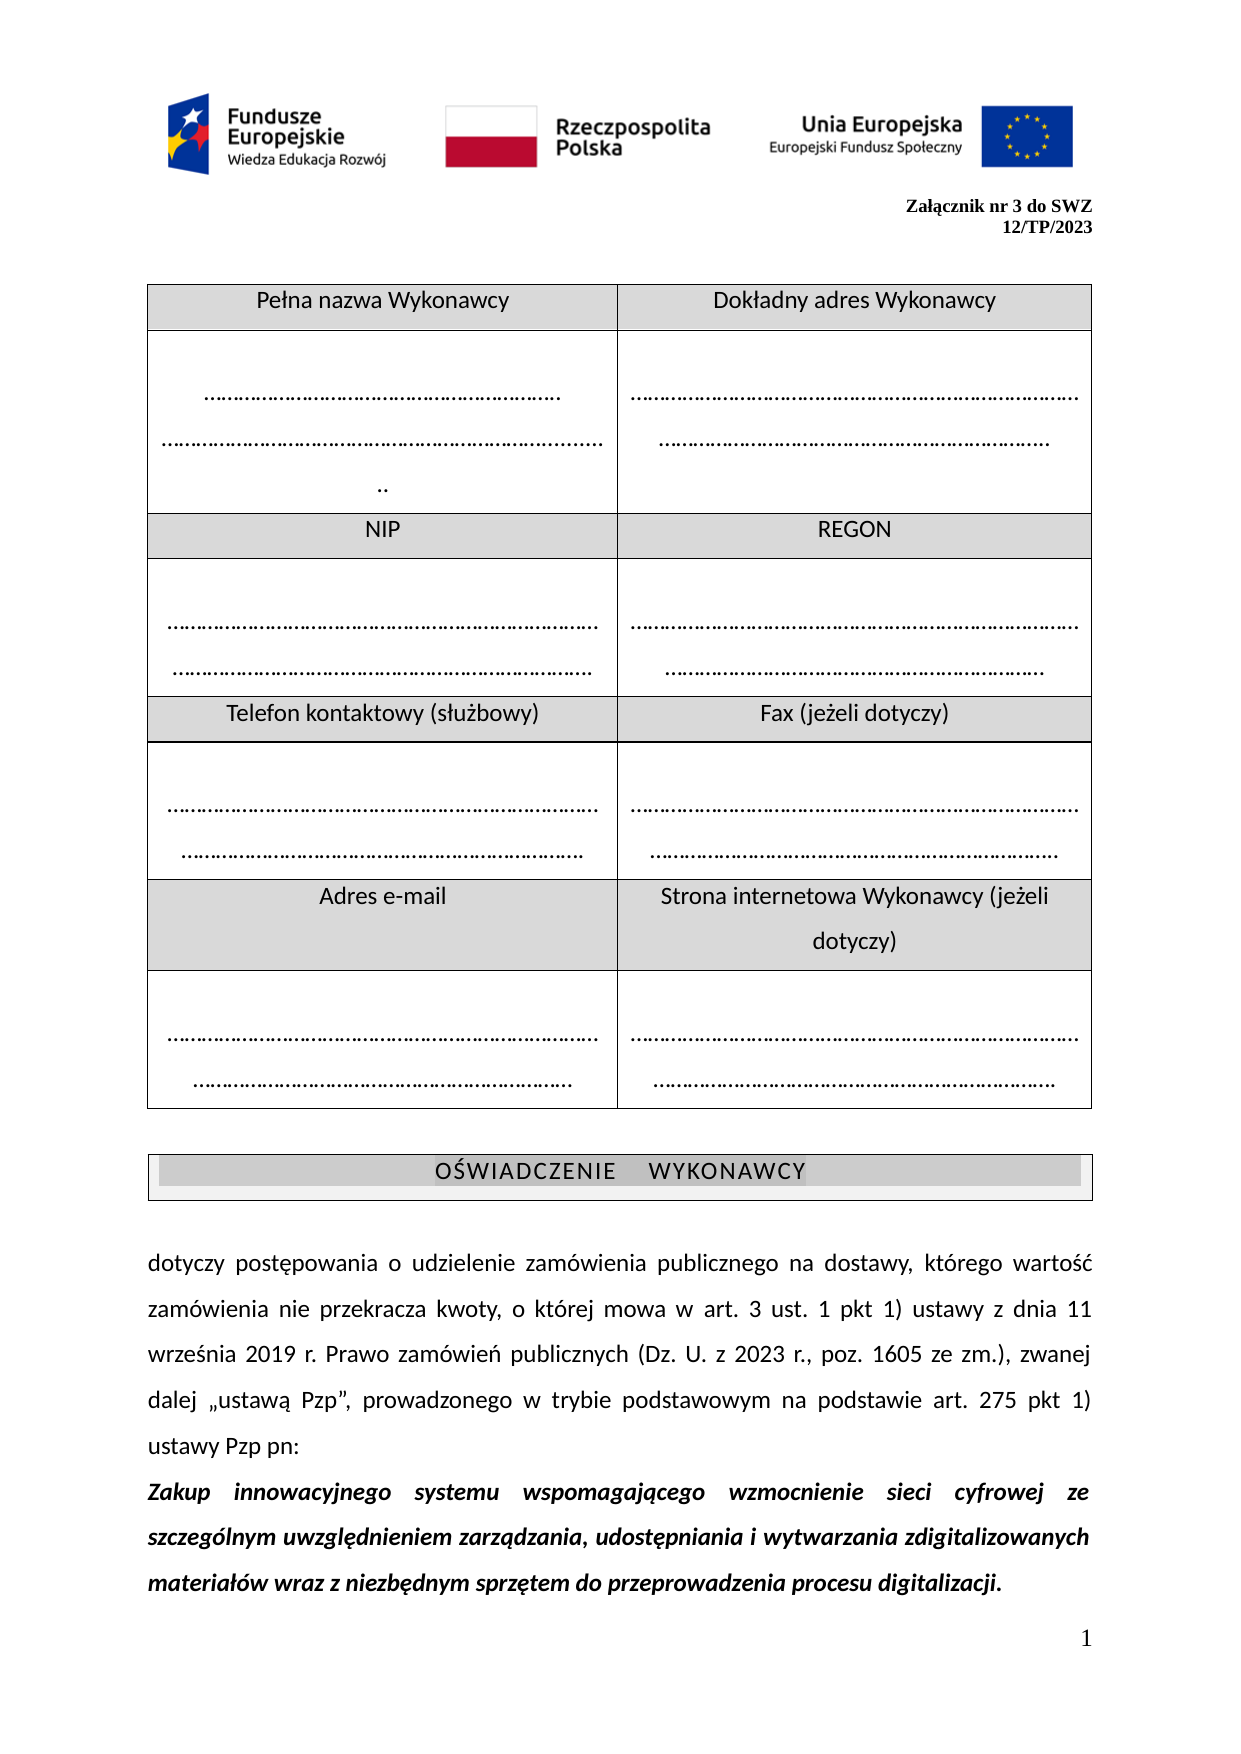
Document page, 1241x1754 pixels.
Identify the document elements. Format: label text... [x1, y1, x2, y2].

text Zakup innowacyjnego systemu wspomagającego wzmocnienie sieci cyfrowej ze szczególnym uwzględnieniem zarządzania, udostępniania i wytwarzania zdigitalizowanych materiałów wraz z niezbędnym sprzętem do przeprowadzenia procesu digitalizacji. [148, 1476, 1093, 1598]
table_cell Strona internetowa Wykonawcy (jeżeli dotyczy) [618, 880, 1091, 970]
table_cell …………………………………………………………………………………………………………………………………. [618, 971, 1091, 1108]
table_cell REGON [618, 514, 1091, 558]
table_cell Fax (jeżeli dotyczy) [618, 697, 1091, 741]
table_header Pełna nazwa Wykonawcy [148, 285, 617, 329]
table_cell ………………………………………………………………………………………………………………………………. [148, 743, 617, 879]
table_header OŚWIADCZENIE WYKONAWCY [149, 1155, 1092, 1200]
table_cell NIP [148, 514, 617, 558]
text dotyczy postępowania o udzielenie zamówienia publicznego na dostawy, którego wartość zamówienia nie przekracza kwoty, o której mowa w art. 3 ust. 1 pkt 1) ustawy z dnia 11 września 2019 r. Prawo zamówień publicznych (Dz. U. z 2023 r., poz. 1605 ze zm.), zwanej dalej „ustawą Pzp”, prowadzonego w trybie podstawowym na podstawie art. 275 pkt 1) ustawy Pzp pn: [148, 1247, 1093, 1460]
table_cell …………………………………………………………………………………………………………………………………. [148, 559, 617, 696]
table_cell ……………………………………………………………………………………………………………………………… [618, 559, 1091, 696]
table_cell ………………………………………………………………………………………………………………………………….. [618, 743, 1091, 879]
table_header Dokładny adres Wykonawcy [618, 285, 1091, 329]
table_cell Adres e-mail [148, 880, 617, 970]
picture [148, 73, 1093, 195]
table_cell ……………………………………………………………………………………………………………………………….. [618, 331, 1091, 512]
table_cell ……………………………………………………..…………………………………………………………............ [148, 331, 617, 512]
table_cell Telefon kontaktowy (służbowy) [148, 697, 617, 741]
table_cell …………………………………………………………………………………………………………………………… [148, 971, 617, 1108]
